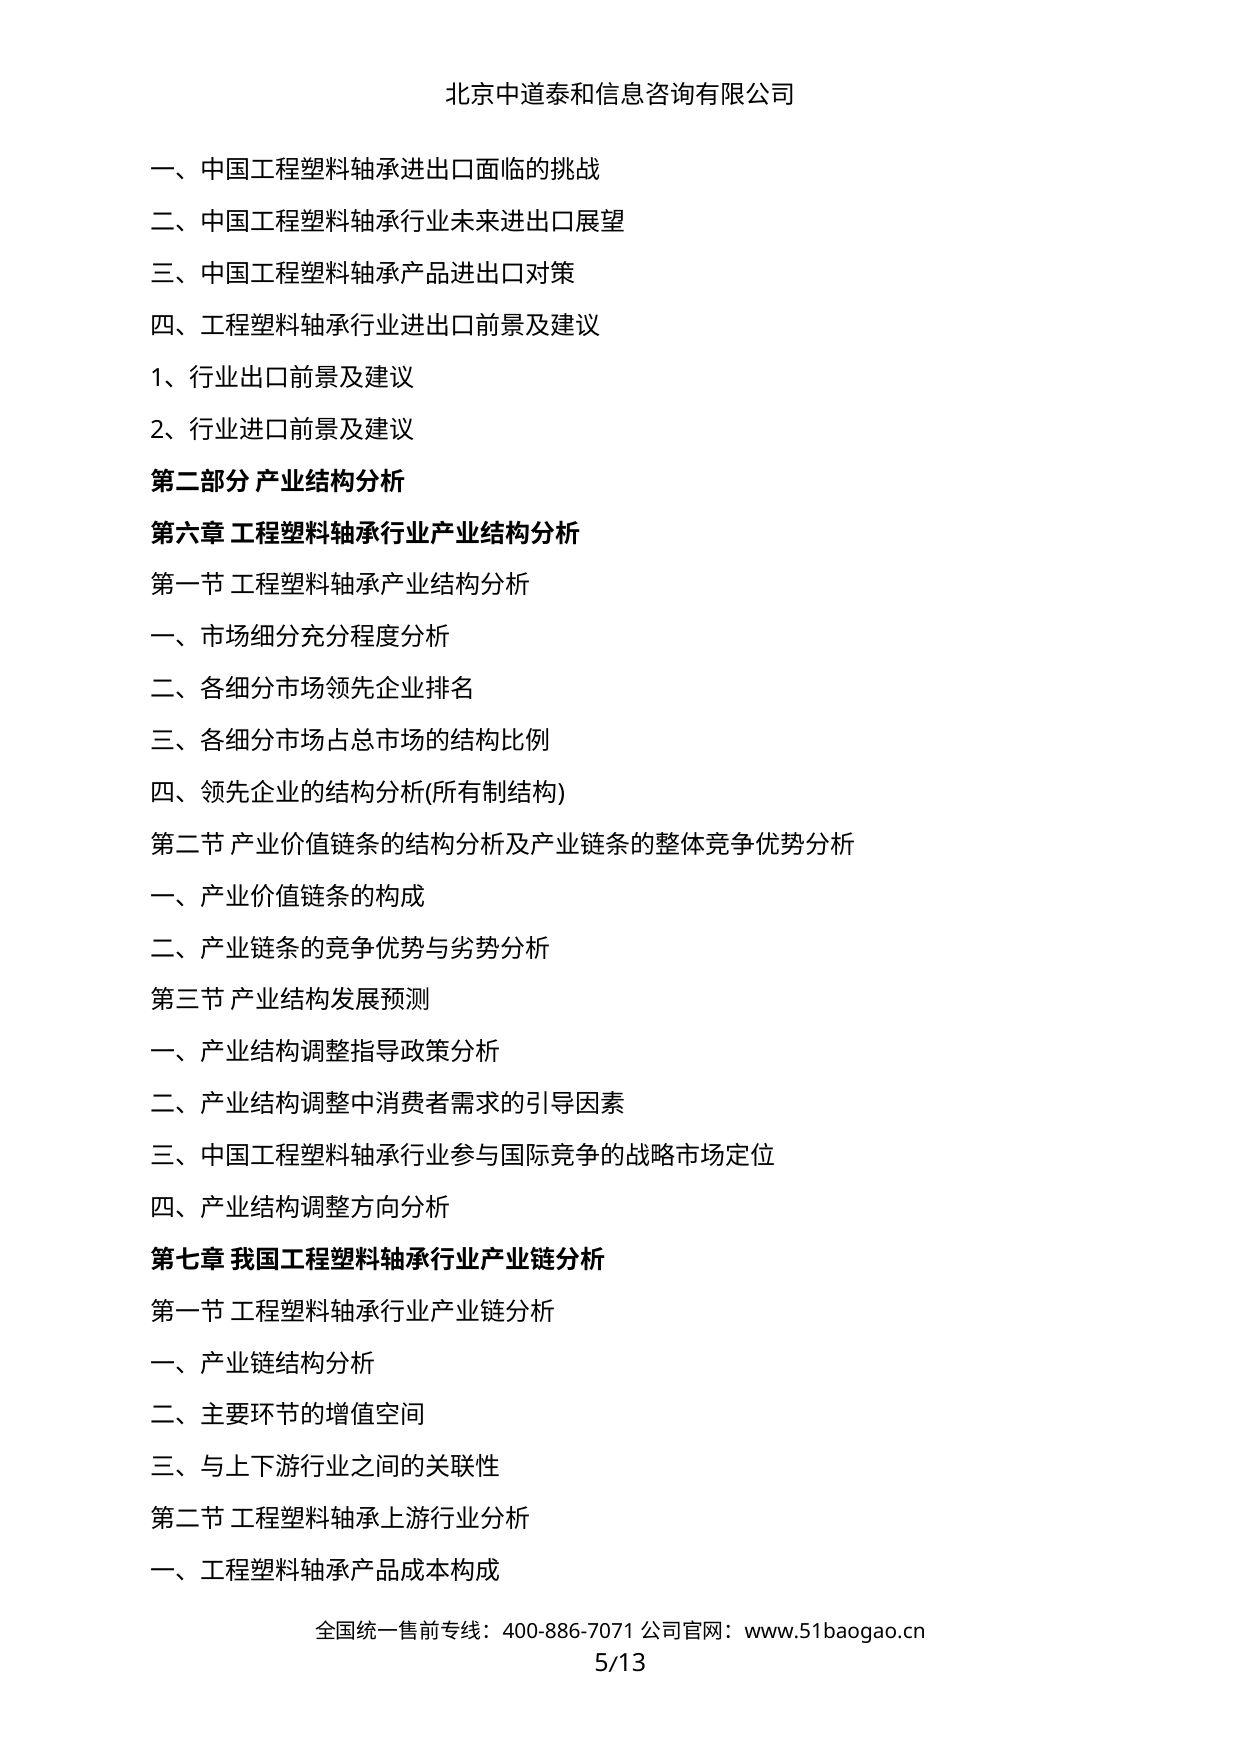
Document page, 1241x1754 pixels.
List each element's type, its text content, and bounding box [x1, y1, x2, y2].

text 1、行业出口前景及建议 [150, 357, 1090, 394]
text 第七章 我国工程塑料轴承行业产业链分析 [150, 1239, 1090, 1276]
text 第一节 工程塑料轴承产业结构分析 [150, 565, 1090, 601]
text 二、中国工程塑料轴承行业未来进出口展望 [150, 202, 1090, 238]
text 三、中国工程塑料轴承行业参与国际竞争的战略市场定位 [150, 1136, 1090, 1172]
text 四、工程塑料轴承行业进出口前景及建议 [150, 306, 1090, 342]
text 一、产业链结构分析 [150, 1343, 1090, 1379]
text 三、与上下游行业之间的关联性 [150, 1447, 1090, 1483]
text 第一节 工程塑料轴承行业产业链分析 [150, 1291, 1090, 1327]
text 二、产业结构调整中消费者需求的引导因素 [150, 1084, 1090, 1120]
text 一、中国工程塑料轴承进出口面临的挑战 [150, 150, 1090, 186]
text 二、产业链条的竞争优势与劣势分析 [150, 928, 1090, 964]
text 第二节 工程塑料轴承上游行业分析 [150, 1499, 1090, 1535]
text 第二节 产业价值链条的结构分析及产业链条的整体竞争优势分析 [150, 824, 1090, 861]
text 二、主要环节的增值空间 [150, 1395, 1090, 1431]
text 一、产业价值链条的构成 [150, 876, 1090, 912]
text 第六章 工程塑料轴承行业产业结构分析 [150, 513, 1090, 549]
text 三、各细分市场占总市场的结构比例 [150, 721, 1090, 757]
text 四、产业结构调整方向分析 [150, 1187, 1090, 1224]
text 第二部分 产业结构分析 [150, 461, 1090, 497]
text 二、各细分市场领先企业排名 [150, 669, 1090, 705]
text 四、领先企业的结构分析(所有制结构) [150, 772, 1090, 809]
text 一、产业结构调整指导政策分析 [150, 1032, 1090, 1068]
text 一、市场细分充分程度分析 [150, 617, 1090, 653]
text 第三节 产业结构发展预测 [150, 980, 1090, 1016]
text 2、行业进口前景及建议 [150, 409, 1090, 446]
text 一、工程塑料轴承产品成本构成 [150, 1551, 1090, 1587]
text 三、中国工程塑料轴承产品进出口对策 [150, 254, 1090, 290]
